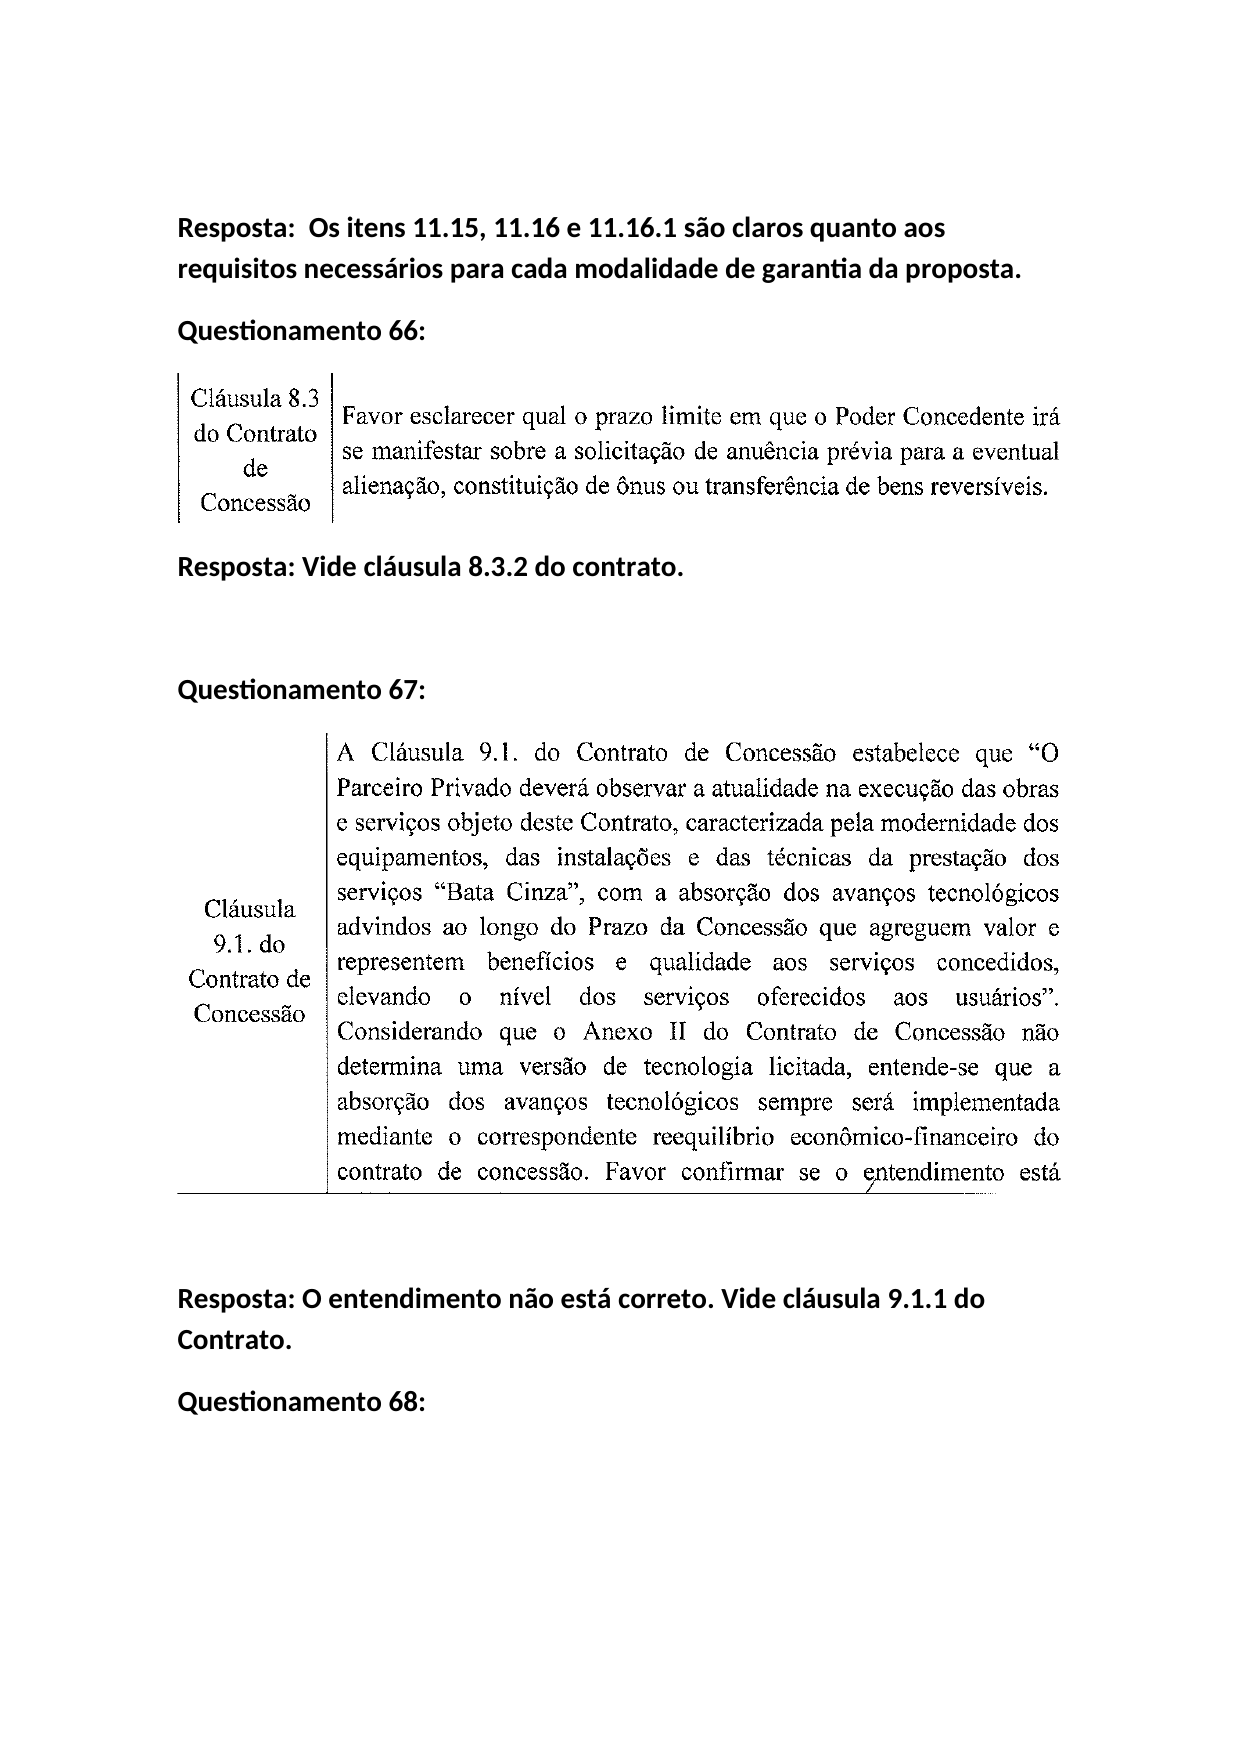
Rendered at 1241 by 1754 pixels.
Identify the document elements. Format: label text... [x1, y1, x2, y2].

text Questionamento 68: [177, 1383, 1063, 1418]
text Resposta: Vide cláusula 8.3.2 do contrato. [177, 548, 1063, 583]
text Resposta: Os itens 11.15, 11.16 e 11.16.1 são claros quanto aos requisitos necessários para cada modalidade de garantia da proposta. [177, 209, 1063, 286]
text Questionamento 66: [177, 312, 1063, 348]
text Questionamento 67: [177, 671, 1063, 707]
text Resposta: O entendimento não está correto. Vide cláusula 9.1.1 do Contrato. [177, 1280, 1063, 1357]
